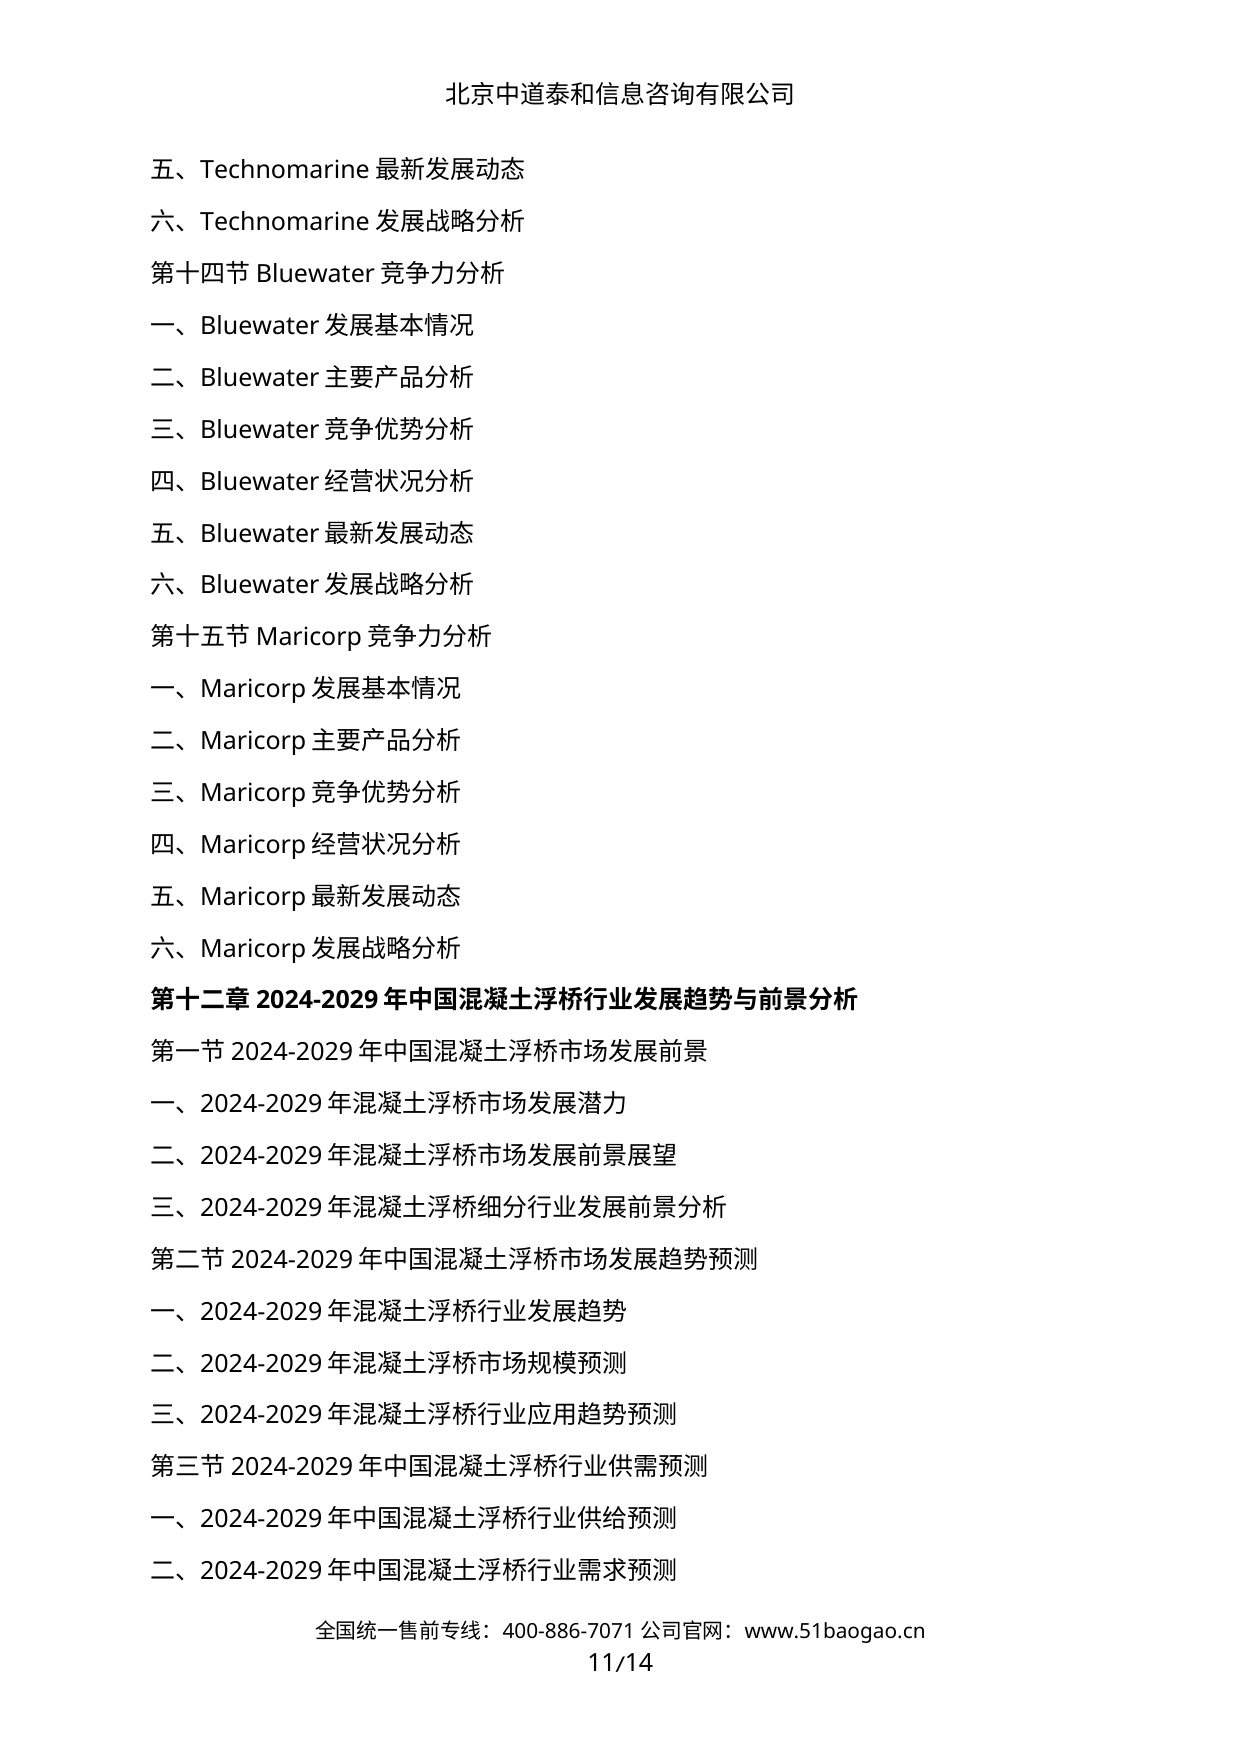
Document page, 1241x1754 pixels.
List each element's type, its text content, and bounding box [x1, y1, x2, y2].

text 一、Maricorp发展基本情况 [150, 669, 1090, 705]
text 二、2024-2029年混凝土浮桥市场规模预测 [150, 1343, 1090, 1379]
text 五、Bluewater最新发展动态 [150, 513, 1090, 549]
text 第十二章 2024-2029年中国混凝土浮桥行业发展趋势与前景分析 [150, 980, 1090, 1016]
text 三、Bluewater竞争优势分析 [150, 409, 1090, 446]
text 第三节 2024-2029年中国混凝土浮桥行业供需预测 [150, 1447, 1090, 1483]
text 五、Maricorp最新发展动态 [150, 876, 1090, 912]
text 第十五节 Maricorp竞争力分析 [150, 617, 1090, 653]
text 三、2024-2029年混凝土浮桥行业应用趋势预测 [150, 1395, 1090, 1431]
text 一、Bluewater发展基本情况 [150, 306, 1090, 342]
text 第一节 2024-2029年中国混凝土浮桥市场发展前景 [150, 1032, 1090, 1068]
text 二、2024-2029年中国混凝土浮桥行业需求预测 [150, 1551, 1090, 1587]
text 一、2024-2029年混凝土浮桥市场发展潜力 [150, 1084, 1090, 1120]
text 二、Bluewater主要产品分析 [150, 357, 1090, 394]
text 四、Maricorp经营状况分析 [150, 824, 1090, 861]
text 第十四节 Bluewater竞争力分析 [150, 254, 1090, 290]
text 二、2024-2029年混凝土浮桥市场发展前景展望 [150, 1136, 1090, 1172]
text 六、Bluewater发展战略分析 [150, 565, 1090, 601]
text 三、2024-2029年混凝土浮桥细分行业发展前景分析 [150, 1187, 1090, 1224]
text 三、Maricorp竞争优势分析 [150, 772, 1090, 809]
text 四、Bluewater经营状况分析 [150, 461, 1090, 497]
text 六、Maricorp发展战略分析 [150, 928, 1090, 964]
text 一、2024-2029年中国混凝土浮桥行业供给预测 [150, 1499, 1090, 1535]
text 第二节 2024-2029年中国混凝土浮桥市场发展趋势预测 [150, 1239, 1090, 1276]
text 二、Maricorp主要产品分析 [150, 721, 1090, 757]
text 六、Technomarine发展战略分析 [150, 202, 1090, 238]
text 一、2024-2029年混凝土浮桥行业发展趋势 [150, 1291, 1090, 1327]
text 五、Technomarine最新发展动态 [150, 150, 1090, 186]
